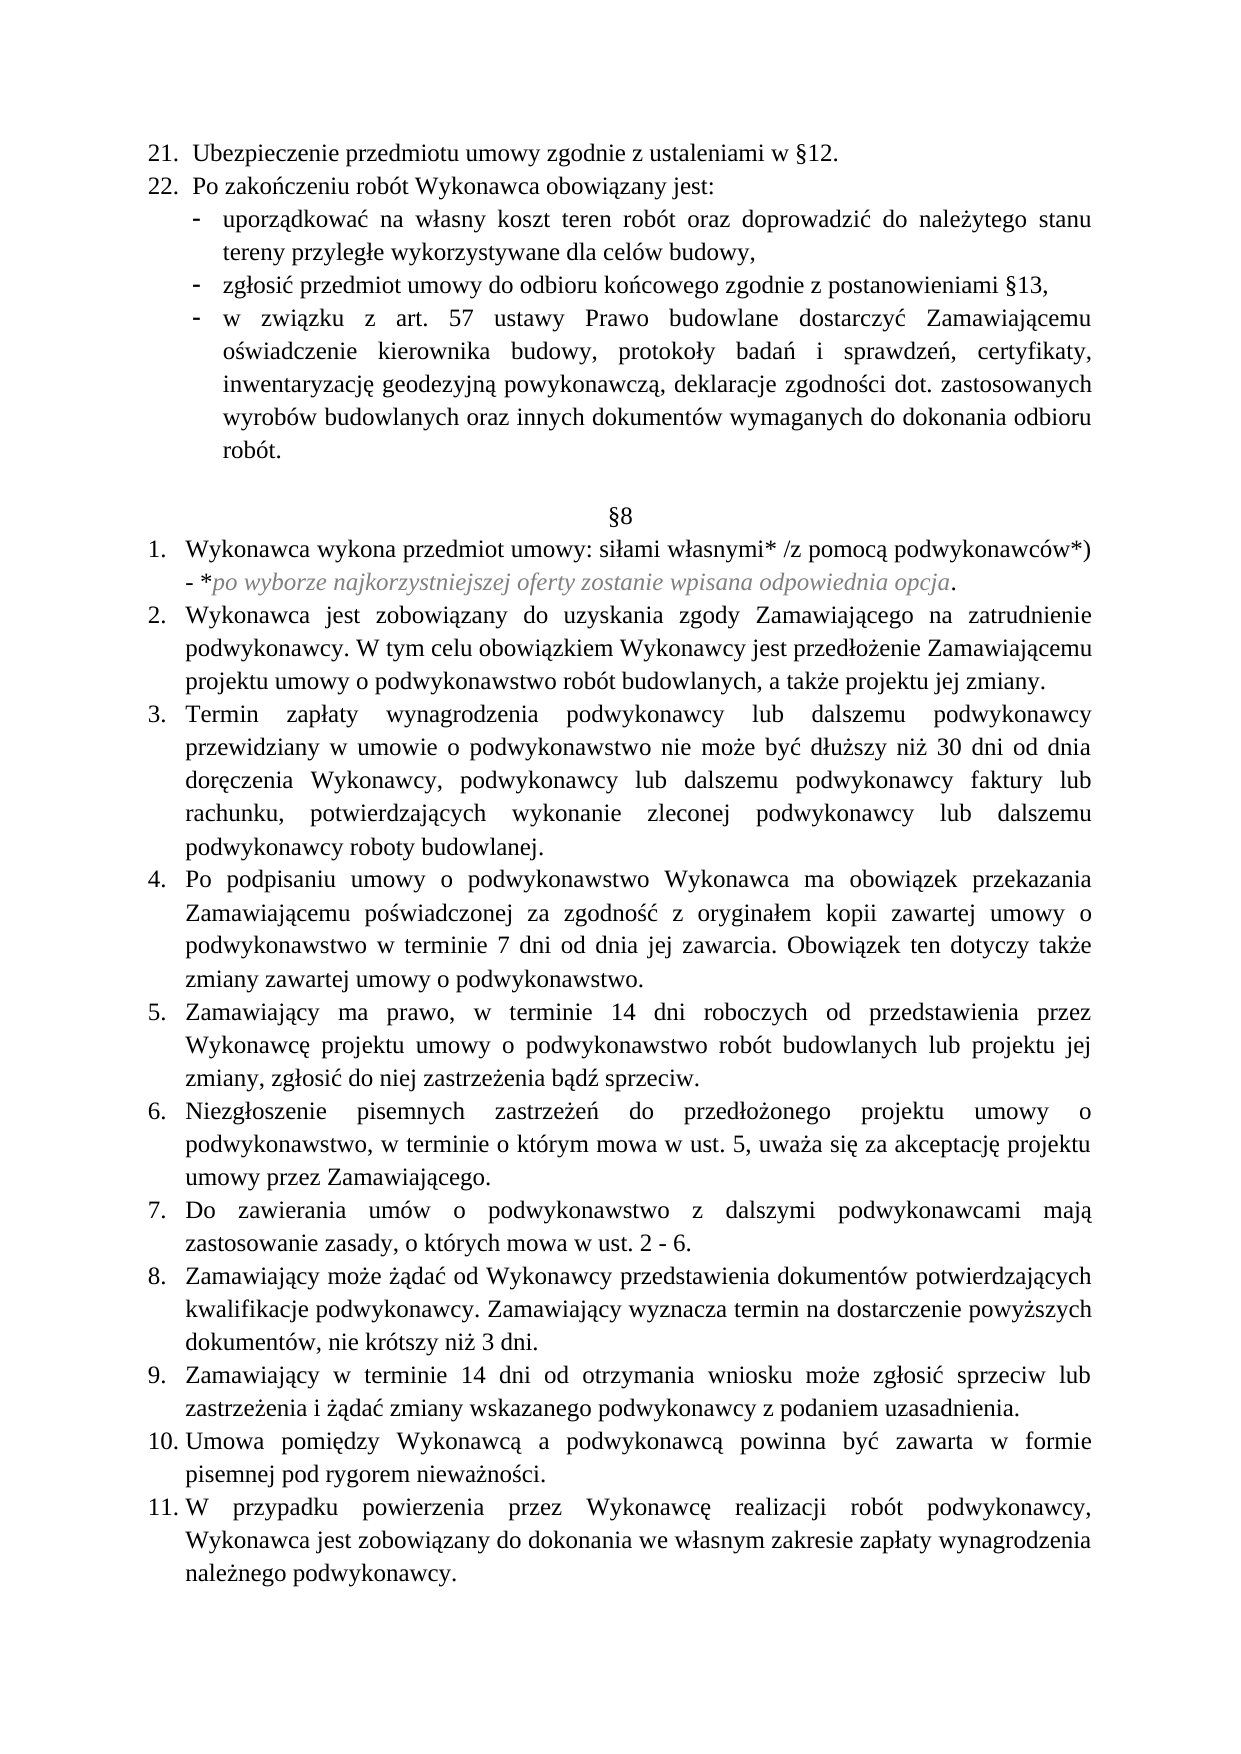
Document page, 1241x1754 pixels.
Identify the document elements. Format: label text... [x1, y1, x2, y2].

list uporządkować na własny koszt teren robót oraz doprowadzić do należytego stanu tereny przyległe wykorzystywane dla celów budowy, [192, 204, 1092, 266]
list Umowa pomiędzy Wykonawcą a podwykonawcą powinna być zawarta w formie pisemnej pod rygorem nieważności. [148, 1426, 1092, 1488]
list Zamawiający może żądać od Wykonawcy przedstawienia dokumentów potwierdzających kwalifikacje podwykonawcy. Zamawiający wyznacza termin na dostarczenie powyższych dokumentów, nie krótszy niż 3 dni. [148, 1261, 1092, 1356]
list Zamawiający ma prawo, w terminie 14 dni roboczych od przedstawienia przez Wykonawcę projektu umowy o podwykonawstwo robót budowlanych lub projektu jej zmiany, zgłosić do niej zastrzeżenia bądź sprzeciw. [148, 997, 1092, 1091]
list Wykonawca wykona przedmiot umowy: siłami własnymi* /z pomocą podwykonawców*) - *po wyborze najkorzystniejszej oferty zostanie wpisana odpowiednia opcja. [148, 534, 1092, 596]
text §8 [148, 501, 1092, 530]
list Do zawierania umów o podwykonawstwo z dalszymi podwykonawcami mają zastosowanie zasady, o których mowa w ust. 2 - 6. [148, 1195, 1092, 1257]
list Ubezpieczenie przedmiotu umowy zgodnie z ustaleniami w §12. [148, 138, 1092, 167]
list zgłosić przedmiot umowy do odbioru końcowego zgodnie z postanowieniami §13, [192, 270, 1092, 299]
list Niezgłoszenie pisemnych zastrzeżeń do przedłożonego projektu umowy o podwykonawstwo, w terminie o którym mowa w ust. 5, uważa się za akceptację projektu umowy przez Zamawiającego. [148, 1096, 1092, 1191]
list W przypadku powierzenia przez Wykonawcę realizacji robót podwykonawcy, Wykonawca jest zobowiązany do dokonania we własnym zakresie zapłaty wynagrodzenia należnego podwykonawcy. [148, 1492, 1092, 1587]
list Po podpisaniu umowy o podwykonawstwo Wykonawca ma obowiązek przekazania Zamawiającemu poświadczonej za zgodność z oryginałem kopii zawartej umowy o podwykonawstwo w terminie 7 dni od dnia jej zawarcia. Obowiązek ten dotyczy także zmiany zawartej umowy o podwykonawstwo. [148, 864, 1092, 992]
list Termin zapłaty wynagrodzenia podwykonawcy lub dalszemu podwykonawcy przewidziany w umowie o podwykonawstwo nie może być dłuższy niż 30 dni od dnia doręczenia Wykonawcy, podwykonawcy lub dalszemu podwykonawcy faktury lub rachunku, potwierdzających wykonanie zleconej podwykonawcy lub dalszemu podwykonawcy roboty budowlanej. [148, 699, 1092, 860]
list Zamawiający w terminie 14 dni od otrzymania wniosku może zgłosić sprzeciw lub zastrzeżenia i żądać zmiany wskazanego podwykonawcy z podaniem uzasadnienia. [148, 1360, 1092, 1422]
list Wykonawca jest zobowiązany do uzyskania zgody Zamawiającego na zatrudnienie podwykonawcy. W tym celu obowiązkiem Wykonawcy jest przedłożenie Zamawiającemu projektu umowy o podwykonawstwo robót budowlanych, a także projektu jej zmiany. [148, 600, 1092, 695]
list Po zakończeniu robót Wykonawca obowiązany jest: [148, 171, 1092, 200]
list w związku z art. 57 ustawy Prawo budowlane dostarczyć Zamawiającemu oświadczenie kierownika budowy, protokoły badań i sprawdzeń, certyfikaty, inwentaryzację geodezyjną powykonawczą, deklaracje zgodności dot. zastosowanych wyrobów budowlanych oraz innych dokumentów wymaganych do dokonania odbioru robót. [192, 303, 1092, 464]
